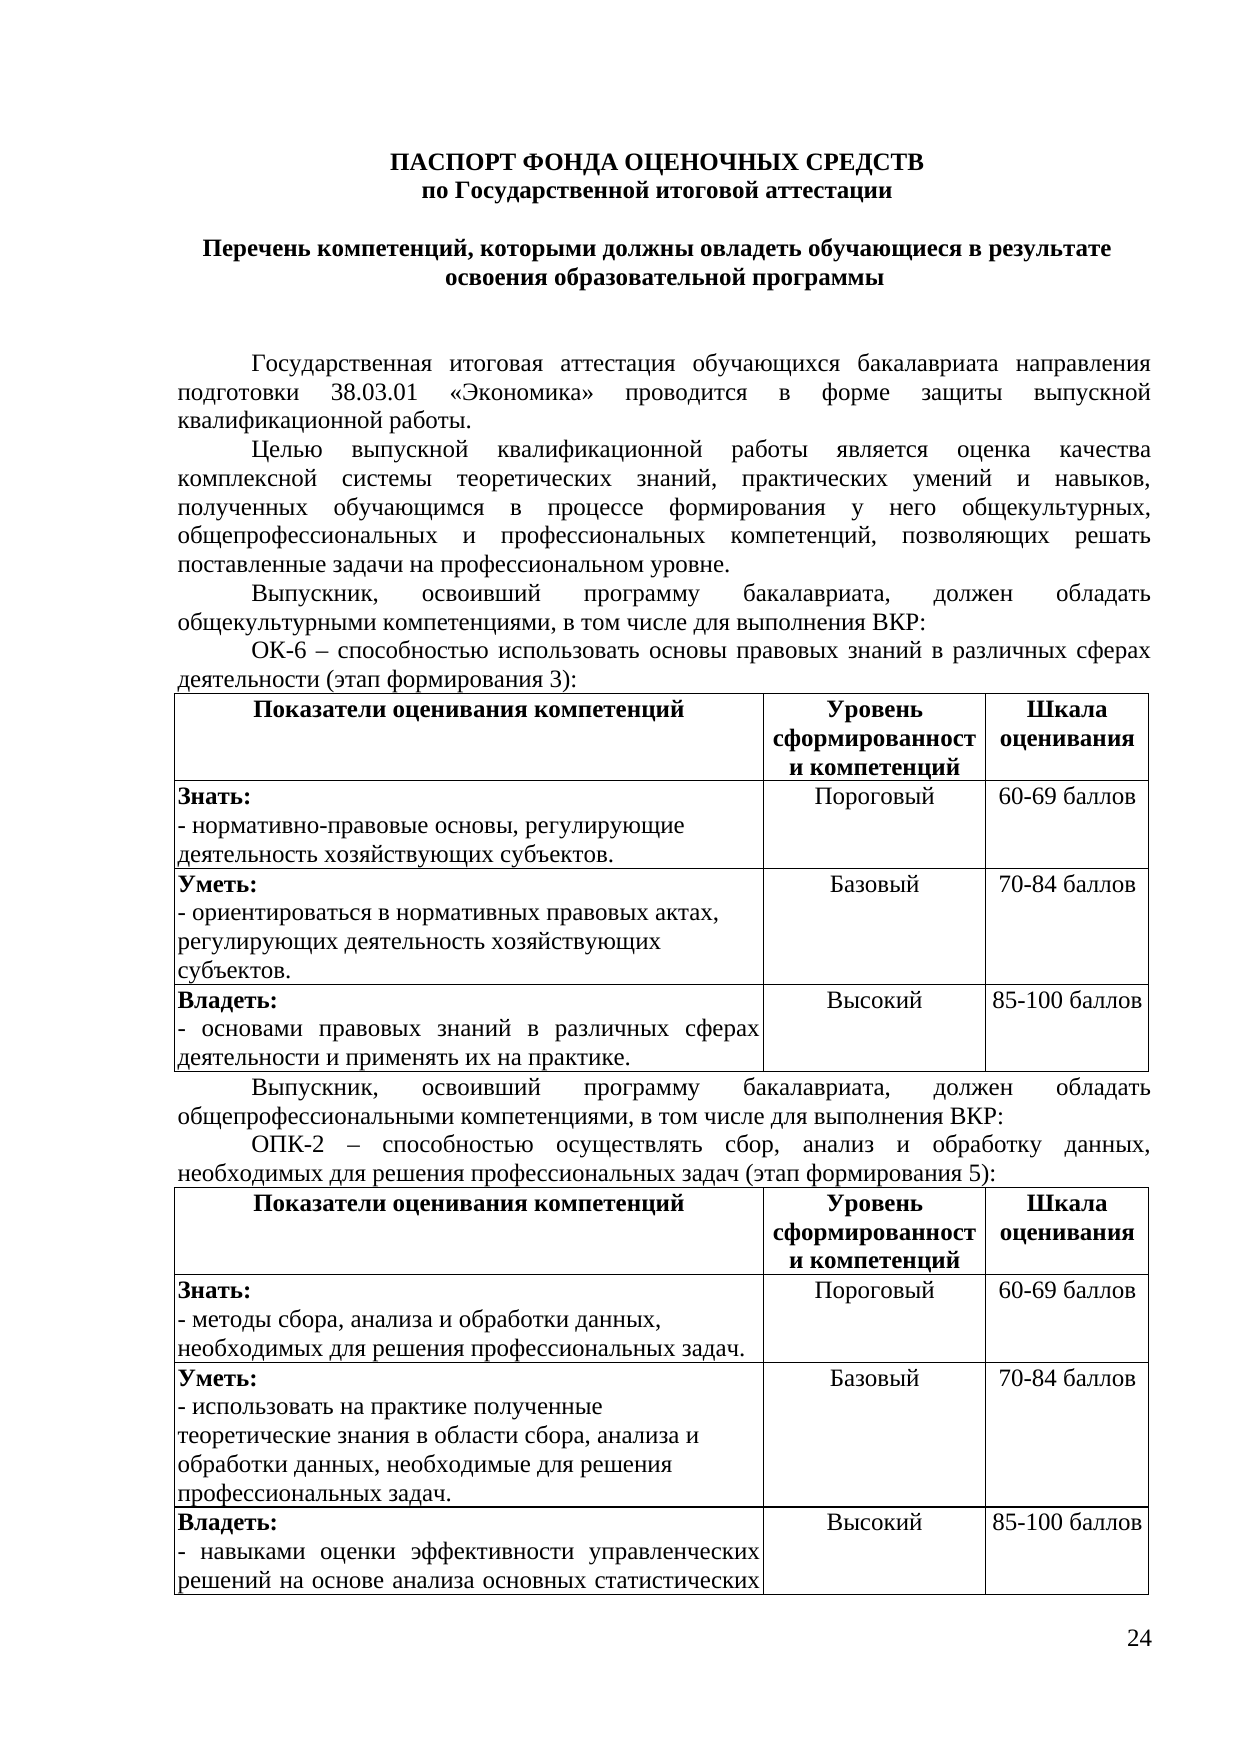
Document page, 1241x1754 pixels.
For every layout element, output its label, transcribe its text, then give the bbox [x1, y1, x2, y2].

table_header Показатели оценивания компетенций [175, 694, 763, 780]
table_cell 70-84 баллов [986, 1363, 1148, 1506]
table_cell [175, 1508, 763, 1594]
text ОК-6 – способностью использовать основы правовых знаний в различных сферах деятельности (этап формирования 3): [177, 636, 1152, 693]
table_cell Знать: - методы сбора, анализа и обработки данных, необходимых для решения профессиональных задач. [175, 1275, 763, 1362]
table_header Уровень сформированности компетенций [764, 1188, 985, 1274]
table_cell 85-100 баллов [986, 985, 1148, 1071]
table_cell 70-84 баллов [986, 869, 1148, 984]
table_cell Пороговый [764, 1275, 985, 1362]
text Перечень компетенций, которыми должны овладеть обучающиеся в результате освоения образовательной программы [162, 233, 1152, 291]
table_cell Базовый [764, 869, 985, 984]
text ПАСПОРТ ФОНДА ОЦЕНОЧНЫХ СРЕДСТВ [162, 147, 1152, 176]
table_header Показатели оценивания компетенций [175, 1188, 763, 1274]
table_header Шкала оценивания [986, 1188, 1148, 1274]
table_cell Владеть: - основами правовых знаний в различных сферах деятельности и применять их на практике. [175, 985, 763, 1071]
table_cell Уметь: - использовать на практике полученные теоретические знания в области сбора, анализа и обработки данных, необходимые для решения профессиональных задач. [175, 1363, 763, 1506]
table_cell Высокий [764, 985, 985, 1071]
text Государственная итоговая аттестация обучающихся бакалавриата направления подготовки 38.03.01 «Экономика» проводится в форме защиты выпускной квалификационной работы. [177, 348, 1152, 434]
table_cell Базовый [764, 1363, 985, 1506]
table_header Уровень сформированности компетенций [764, 694, 985, 780]
table_cell Уметь: - ориентироваться в нормативных правовых актах, регулирующих деятельность хозяйствующих субъектов. [175, 869, 763, 984]
table_cell Знать: - нормативно-правовые основы, регулирующие деятельность хозяйствующих субъектов. [175, 781, 763, 868]
text ОПК-2 – способностью осуществлять сбор, анализ и обработку данных, необходимых для решения профессиональных задач (этап формирования 5): [177, 1129, 1152, 1187]
table_cell Высокий [764, 1508, 985, 1594]
table_cell 85-100 баллов [986, 1508, 1148, 1594]
text Целью выпускной квалификационной работы является оценка качества комплексной системы теоретических знаний, практических умений и навыков, полученных обучающимся в процессе формирования у него общекультурных, общепрофессиональных и профессиональных компетенций, позволяющих решать поставленные задачи на профессиональном уровне. [177, 434, 1152, 578]
text Выпускник, освоивший программу бакалавриата, должен обладать общекультурными компетенциями, в том числе для выполнения ВКР: [177, 578, 1152, 636]
text Выпускник, освоивший программу бакалавриата, должен обладать общепрофессиональными компетенциями, в том числе для выполнения ВКР: [177, 1072, 1152, 1129]
text по Государственной итоговой аттестации [162, 176, 1152, 204]
table_cell Пороговый [764, 781, 985, 868]
table_cell 60-69 баллов [986, 781, 1148, 868]
table_header Шкала оценивания [986, 694, 1148, 780]
table_cell 60-69 баллов [986, 1275, 1148, 1362]
